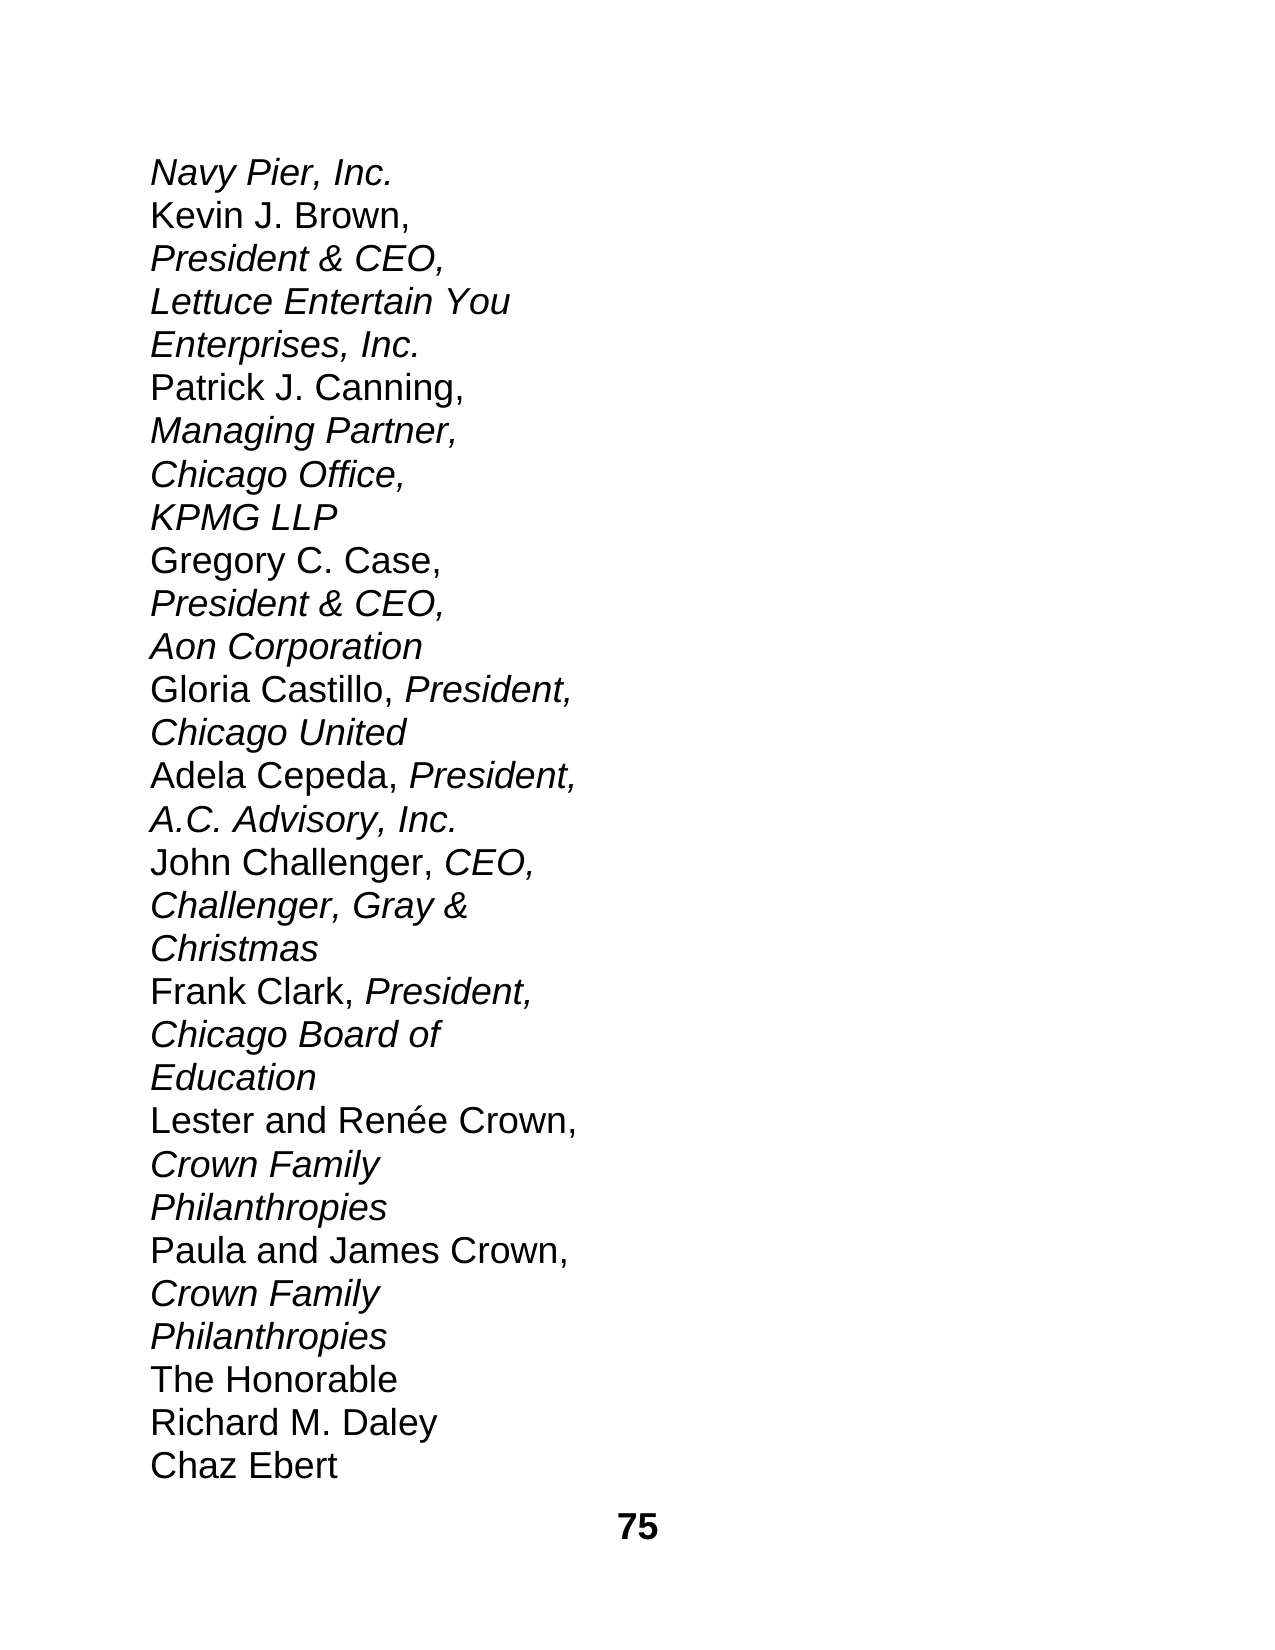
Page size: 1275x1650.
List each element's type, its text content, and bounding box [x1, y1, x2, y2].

text Chicago United [150, 711, 1125, 754]
text Kevin J. Brown, [150, 193, 1125, 236]
text Challenger, Gray & [150, 883, 1125, 926]
text Frank Clark, President, [150, 969, 1125, 1012]
text President & CEO, [150, 581, 1125, 624]
text Gregory C. Case, [150, 538, 1125, 581]
text Chicago Board of [150, 1012, 1125, 1056]
text Patrick J. Canning, [150, 366, 1125, 409]
text Richard M. Daley [150, 1401, 1125, 1444]
text Adela Cepeda, President, [150, 754, 1125, 797]
text Aon Corporation [150, 624, 1125, 667]
text A.C. Advisory, Inc. [150, 797, 1125, 840]
text Chaz Ebert [150, 1444, 1125, 1487]
text Chicago Office, [150, 452, 1125, 495]
text Philanthropies [150, 1314, 1125, 1357]
text The Honorable [150, 1357, 1125, 1401]
text Paula and James Crown, [150, 1228, 1125, 1271]
text Enterprises, Inc. [150, 322, 1125, 366]
text Education [150, 1056, 1125, 1099]
text Philanthropies [150, 1185, 1125, 1228]
text Managing Partner, [150, 409, 1125, 452]
text Lettuce Entertain You [150, 279, 1125, 322]
text Lester and Renée Crown, [150, 1099, 1125, 1142]
text Gloria Castillo, President, [150, 667, 1125, 711]
text Crown Family [150, 1271, 1125, 1314]
text Crown Family [150, 1142, 1125, 1185]
text John Challenger, CEO, [150, 840, 1125, 883]
text KPMG LLP [150, 495, 1125, 538]
text Navy Pier, Inc. [150, 150, 1125, 193]
text President & CEO, [150, 236, 1125, 279]
text Christmas [150, 926, 1125, 969]
